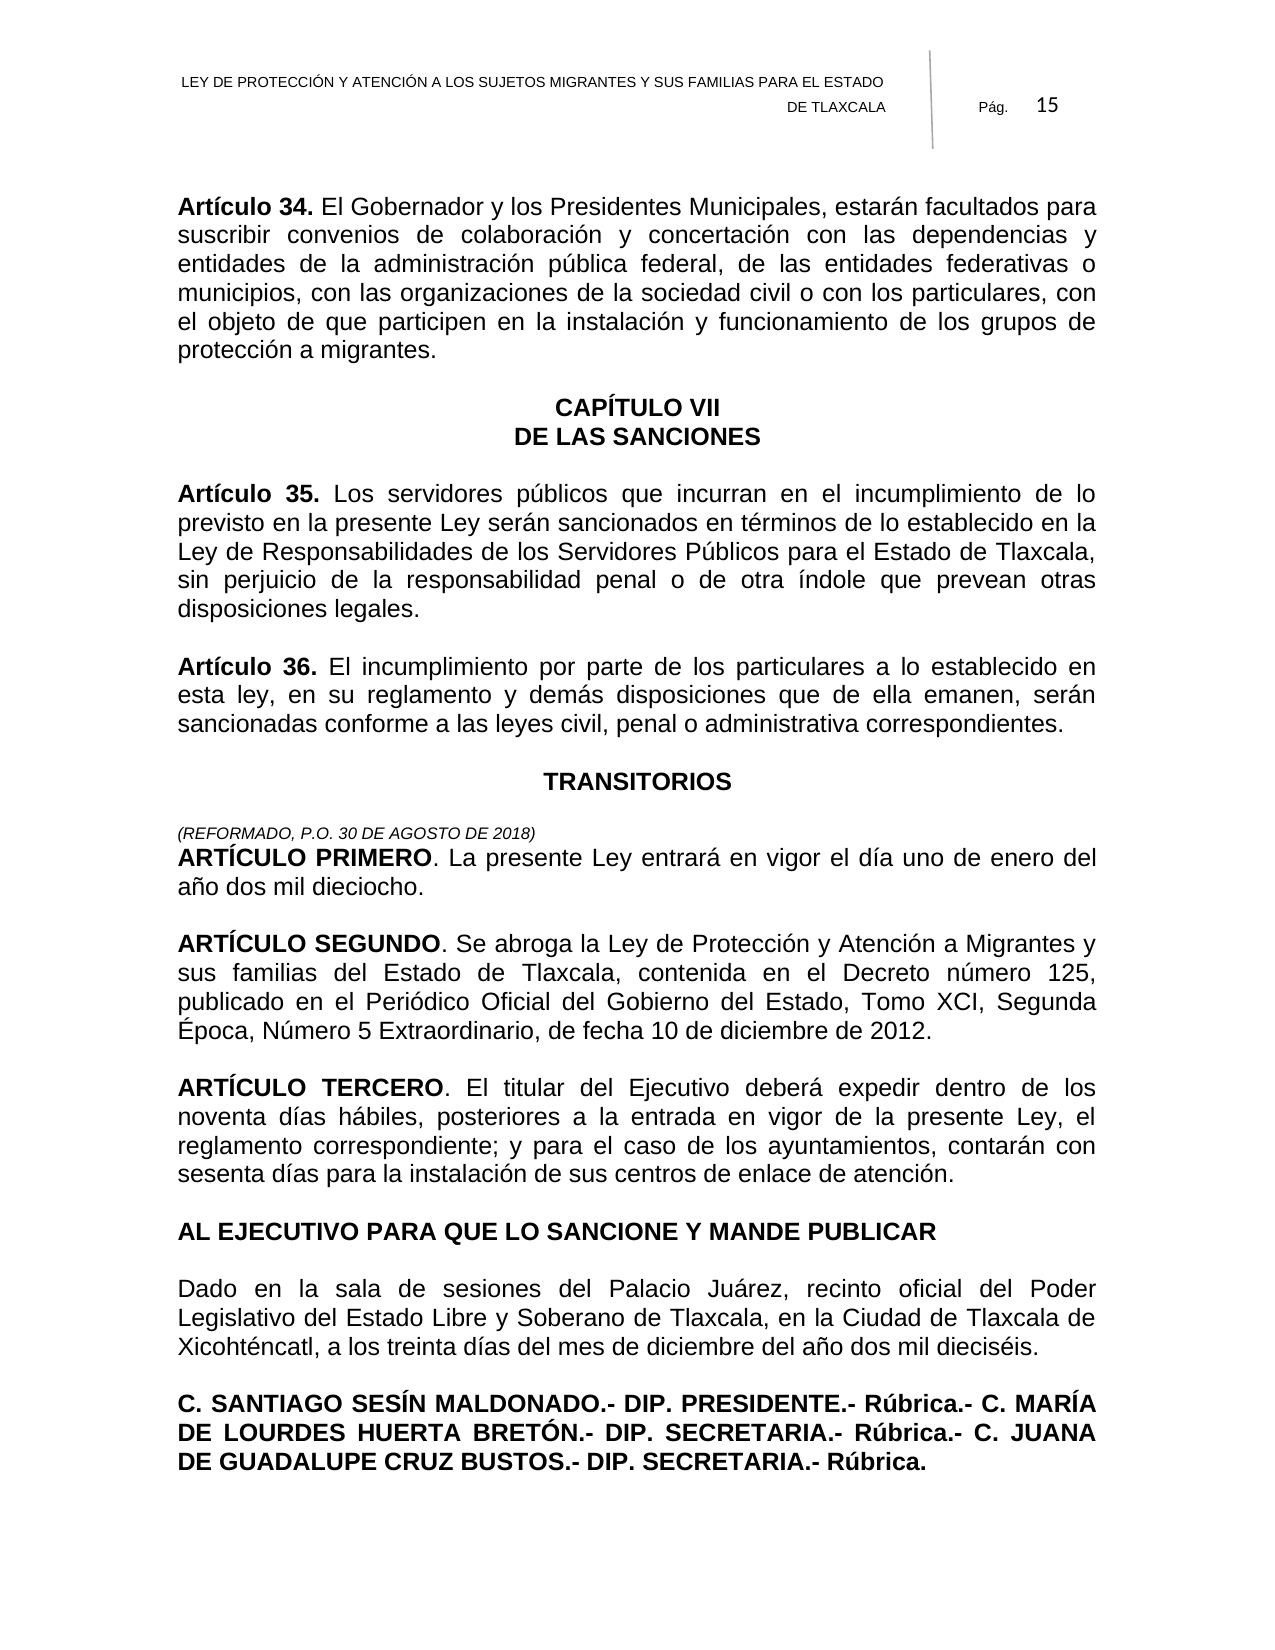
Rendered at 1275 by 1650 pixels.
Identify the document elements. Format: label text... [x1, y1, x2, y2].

text ARTÍCULO TERCERO. El titular del Ejecutivo deberá expedir dentro de los noventa días hábiles, posteriores a la entrada en vigor de la presente Ley, el reglamento correspondiente; y para el caso de los ayuntamientos, contarán con sesenta días para la instalación de sus centros de enlace de atención. [177, 1073, 1098, 1188]
text TRANSITORIOS [177, 766, 1098, 795]
text C. SANTIAGO SESÍN MALDONADO.- DIP. PRESIDENTE.- Rúbrica.- C. MARÍA DE LOURDES HUERTA BRETÓN.- DIP. SECRETARIA.- Rúbrica.- C. JUANA DE GUADALUPE CRUZ BUSTOS.- DIP. SECRETARIA.- Rúbrica. [177, 1389, 1098, 1476]
text ARTÍCULO PRIMERO. La presente Ley entrará en vigor el día uno de enero del año dos mil dieciocho. [177, 843, 1098, 901]
text DE LAS SANCIONES [177, 421, 1098, 450]
text AL EJECUTIVO PARA QUE LO SANCIONE Y MANDE PUBLICAR [177, 1217, 1098, 1246]
text Artículo 35. Los servidores públicos que incurran en el incumplimiento de lo previsto en la presente Ley serán sancionados en términos de lo establecido en la Ley de Responsabilidades de los Servidores Públicos para el Estado de Tlaxcala, sin perjuicio de la responsabilidad penal o de otra índole que prevean otras disposiciones legales. [177, 479, 1098, 623]
text Artículo 36. El incumplimiento por parte de los particulares a lo establecido en esta ley, en su reglamento y demás disposiciones que de ella emanen, serán sancionadas conforme a las leyes civil, penal o administrativa correspondientes. [177, 651, 1098, 738]
text Artículo 34. El Gobernador y los Presidentes Municipales, estarán facultados para suscribir convenios de colaboración y concertación con las dependencias y entidades de la administración pública federal, de las entidades federativas o municipios, con las organizaciones de la sociedad civil o con los particulares, con el objeto de que participen en la instalación y funcionamiento de los grupos de protección a migrantes. [177, 191, 1098, 364]
text Dado en la sala de sesiones del Palacio Juárez, recinto oficial del Poder Legislativo del Estado Libre y Soberano de Tlaxcala, en la Ciudad de Tlaxcala de Xicohténcatl, a los treinta días del mes de diciembre del año dos mil dieciséis. [177, 1274, 1098, 1361]
text (REFORMADO, P.O. 30 DE AGOSTO DE 2018) [177, 824, 1098, 843]
text CAPÍTULO VII [177, 393, 1098, 421]
text ARTÍCULO SEGUNDO. Se abroga la Ley de Protección y Atención a Migrantes y sus familias del Estado de Tlaxcala, contenida en el Decreto número 125, publicado en el Periódico Oficial del Gobierno del Estado, Tomo XCI, Segunda Época, Número 5 Extraordinario, de fecha 10 de diciembre de 2012. [177, 929, 1098, 1044]
